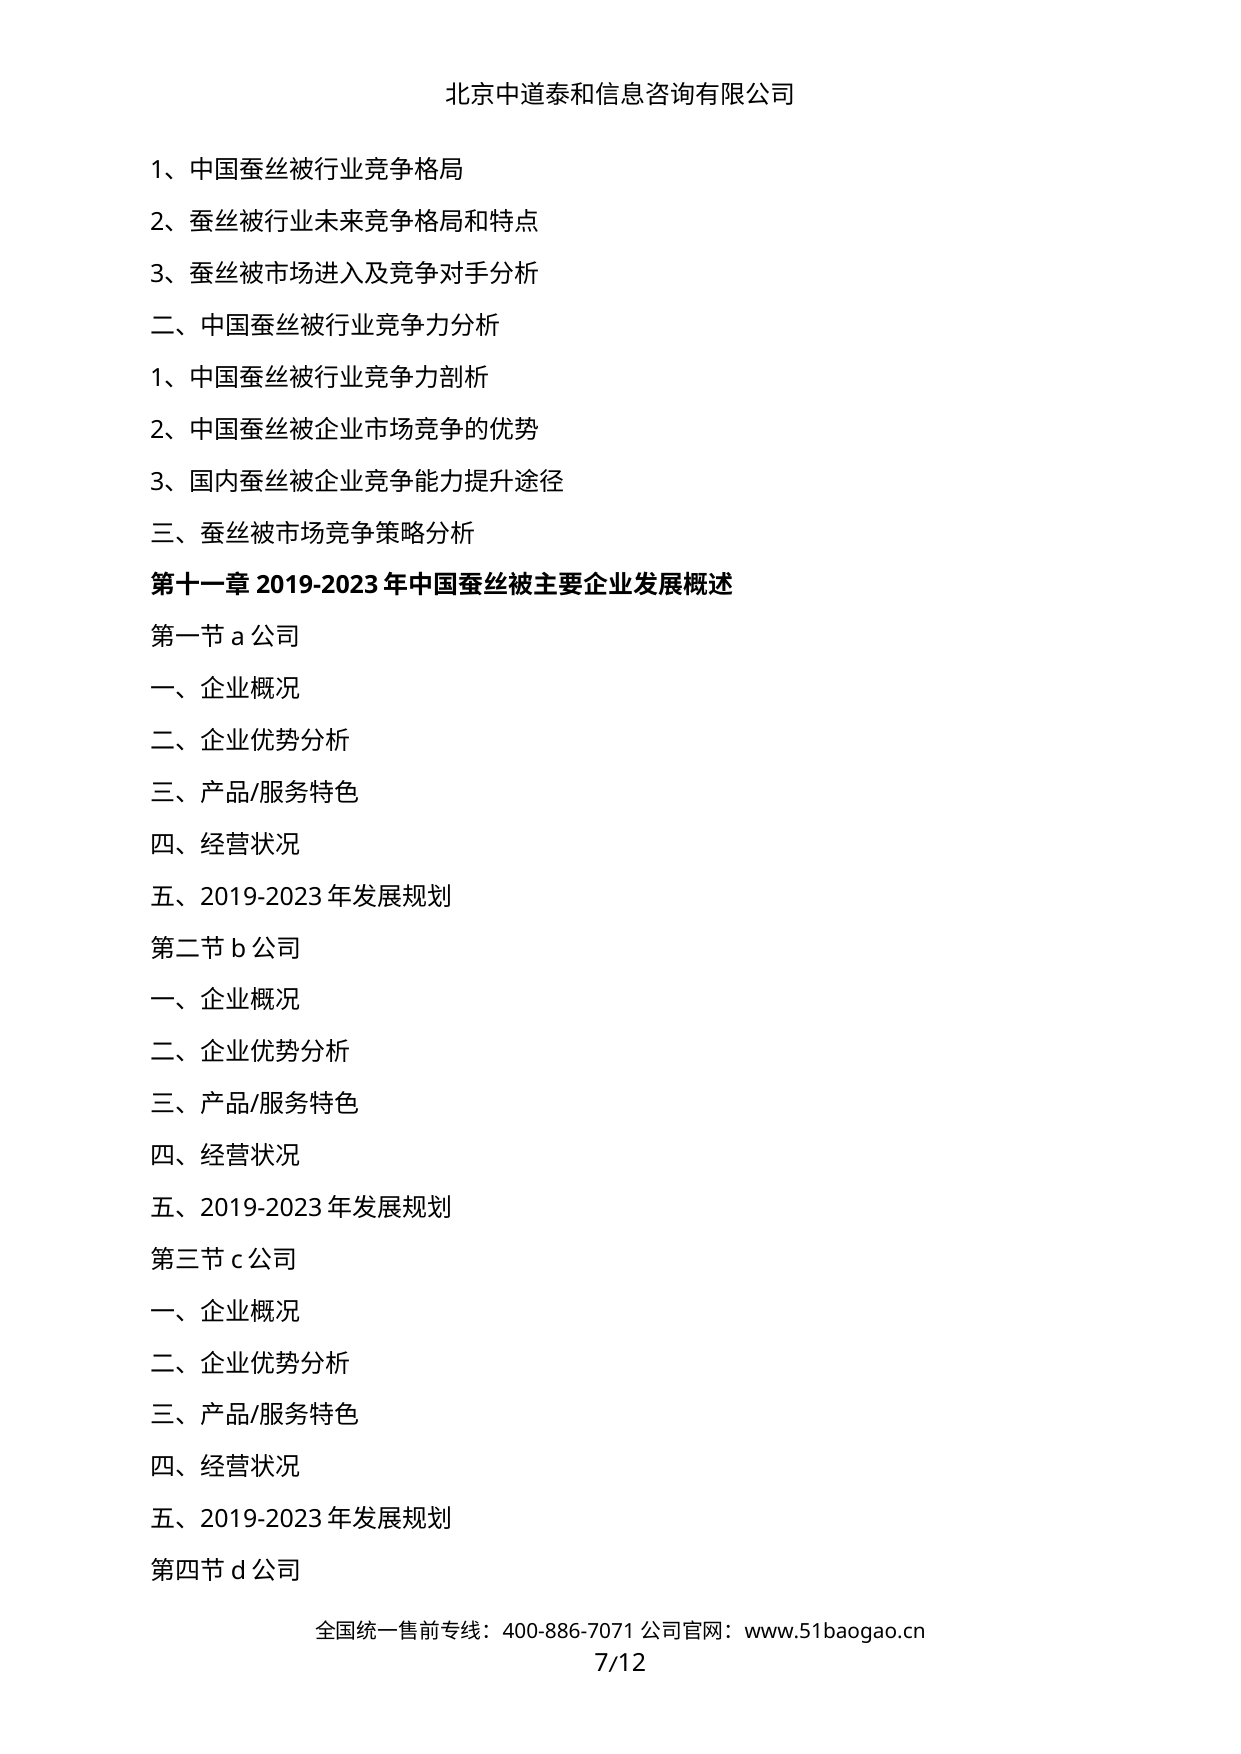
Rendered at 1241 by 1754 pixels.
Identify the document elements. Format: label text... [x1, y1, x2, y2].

text 二、企业优势分析 [150, 1032, 1090, 1068]
text 五、2019-2023年发展规划 [150, 1499, 1090, 1535]
text 三、产品/服务特色 [150, 1395, 1090, 1431]
text 二、企业优势分析 [150, 721, 1090, 757]
text 3、国内蚕丝被企业竞争能力提升途径 [150, 461, 1090, 497]
text 一、企业概况 [150, 980, 1090, 1016]
text 3、蚕丝被市场进入及竞争对手分析 [150, 254, 1090, 290]
text 三、产品/服务特色 [150, 772, 1090, 809]
text 一、企业概况 [150, 669, 1090, 705]
text 一、企业概况 [150, 1291, 1090, 1327]
text 五、2019-2023年发展规划 [150, 876, 1090, 912]
text 第三节 c公司 [150, 1239, 1090, 1276]
text 四、经营状况 [150, 824, 1090, 861]
text 第四节 d公司 [150, 1551, 1090, 1587]
text 三、蚕丝被市场竞争策略分析 [150, 513, 1090, 549]
text 1、中国蚕丝被行业竞争格局 [150, 150, 1090, 186]
text 1、中国蚕丝被行业竞争力剖析 [150, 357, 1090, 394]
text 2、中国蚕丝被企业市场竞争的优势 [150, 409, 1090, 446]
text 第十一章 2019-2023年中国蚕丝被主要企业发展概述 [150, 565, 1090, 601]
text 二、企业优势分析 [150, 1343, 1090, 1379]
text 第一节 a公司 [150, 617, 1090, 653]
text 四、经营状况 [150, 1136, 1090, 1172]
text 三、产品/服务特色 [150, 1084, 1090, 1120]
text 第二节 b公司 [150, 928, 1090, 964]
text 五、2019-2023年发展规划 [150, 1187, 1090, 1224]
text 2、蚕丝被行业未来竞争格局和特点 [150, 202, 1090, 238]
text 四、经营状况 [150, 1447, 1090, 1483]
text 二、中国蚕丝被行业竞争力分析 [150, 306, 1090, 342]
